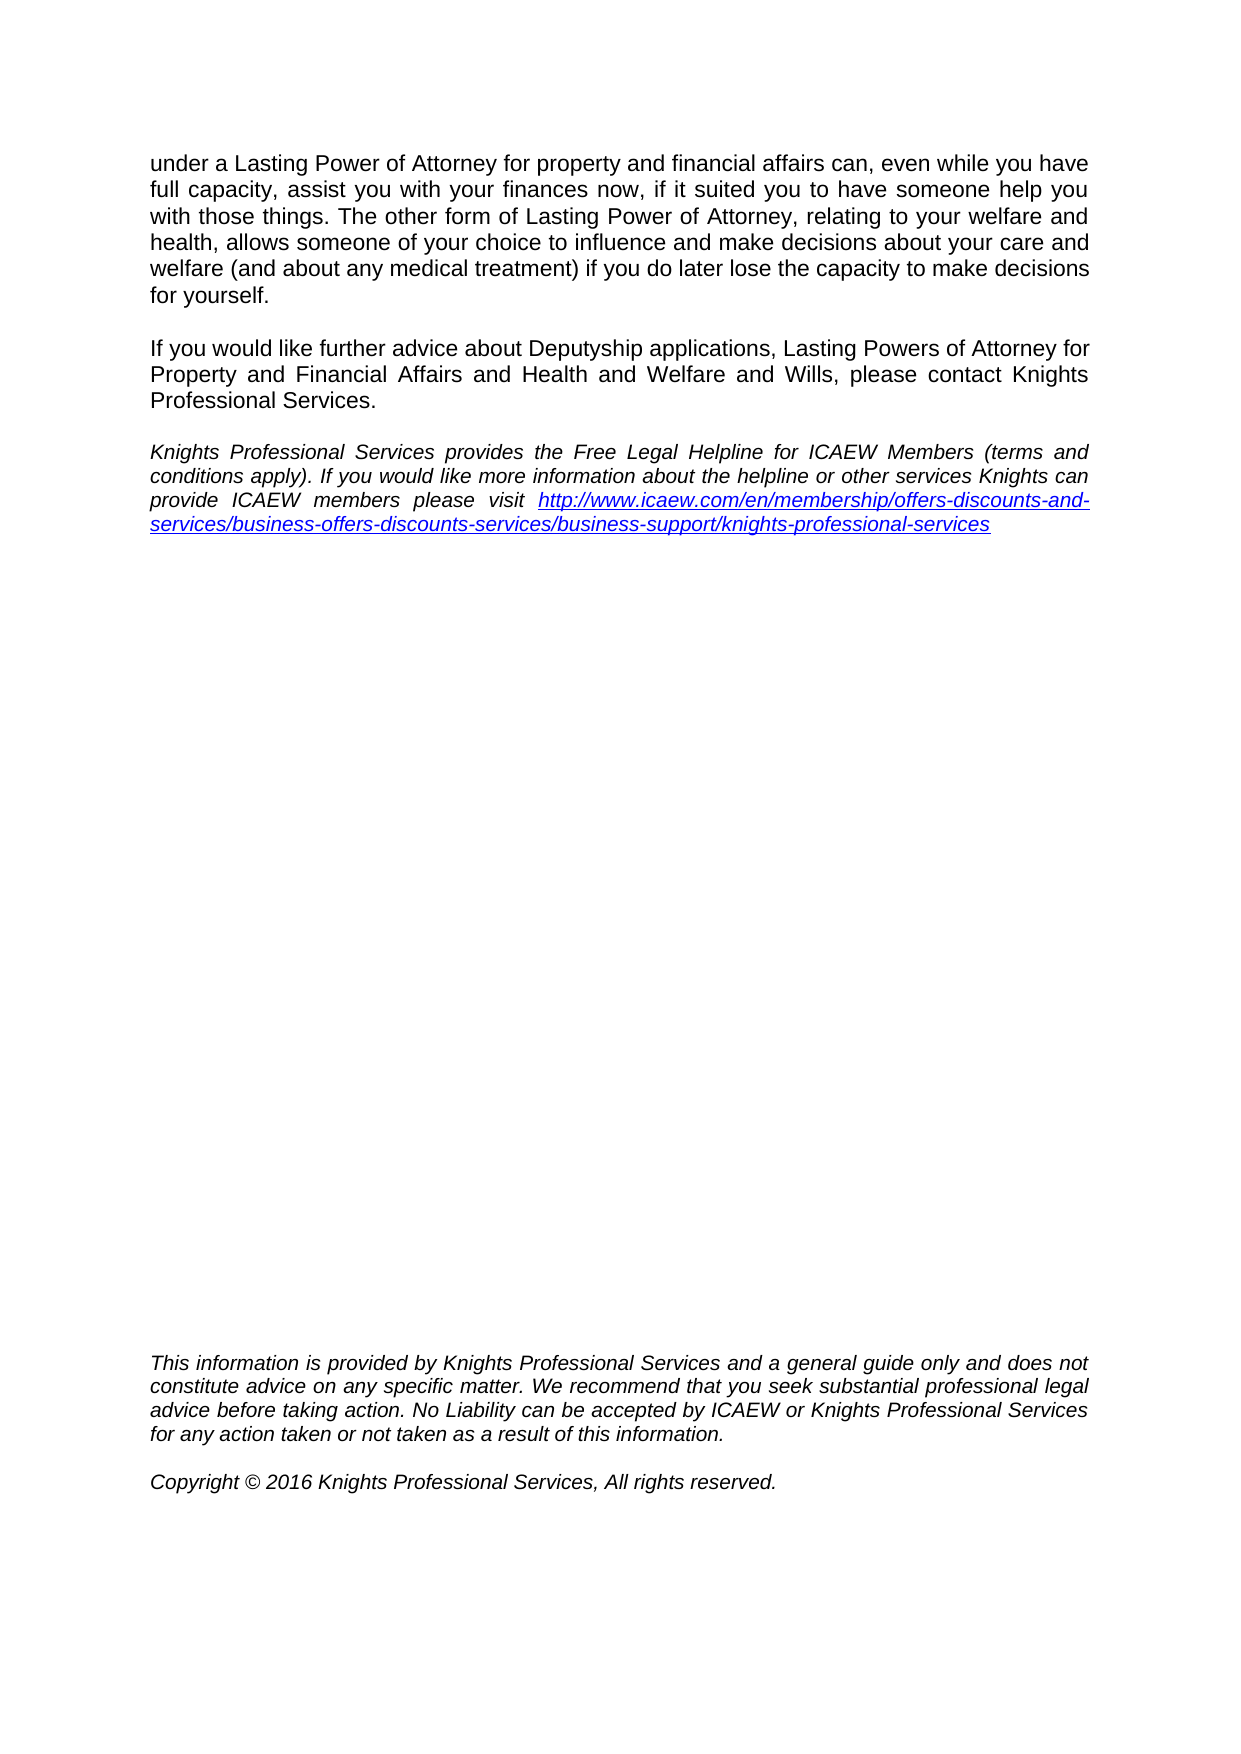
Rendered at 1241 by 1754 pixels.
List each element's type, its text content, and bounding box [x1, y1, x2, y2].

text If you would like further advice about Deputyship applications, Lasting Powers of Attorney for Property and Financial Affairs and Health and Welfare and Wills, please contact Knights Professional Services. [150, 334, 1090, 413]
text Copyright © 2016 Knights Professional Services, All rights reserved. [150, 1470, 1090, 1494]
text Knights Professional Services provides the Free Legal Helpline for ICAEW Members (terms and conditions apply). If you would like more information about the helpline or other services Knights can provide ICAEW members please visit http://www.icaew.com/en/membership/offers-discounts-and-services/business-offers-discounts-services/business-support/knights-professional-services [150, 440, 1090, 536]
text This information is provided by Knights Professional Services and a general guide only and does not constitute advice on any specific matter. We recommend that you seek substantial professional legal advice before taking action. No Liability can be accepted by ICAEW or Knights Professional Services for any action taken or not taken as a result of this information. [150, 1350, 1090, 1446]
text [150, 150, 1090, 308]
